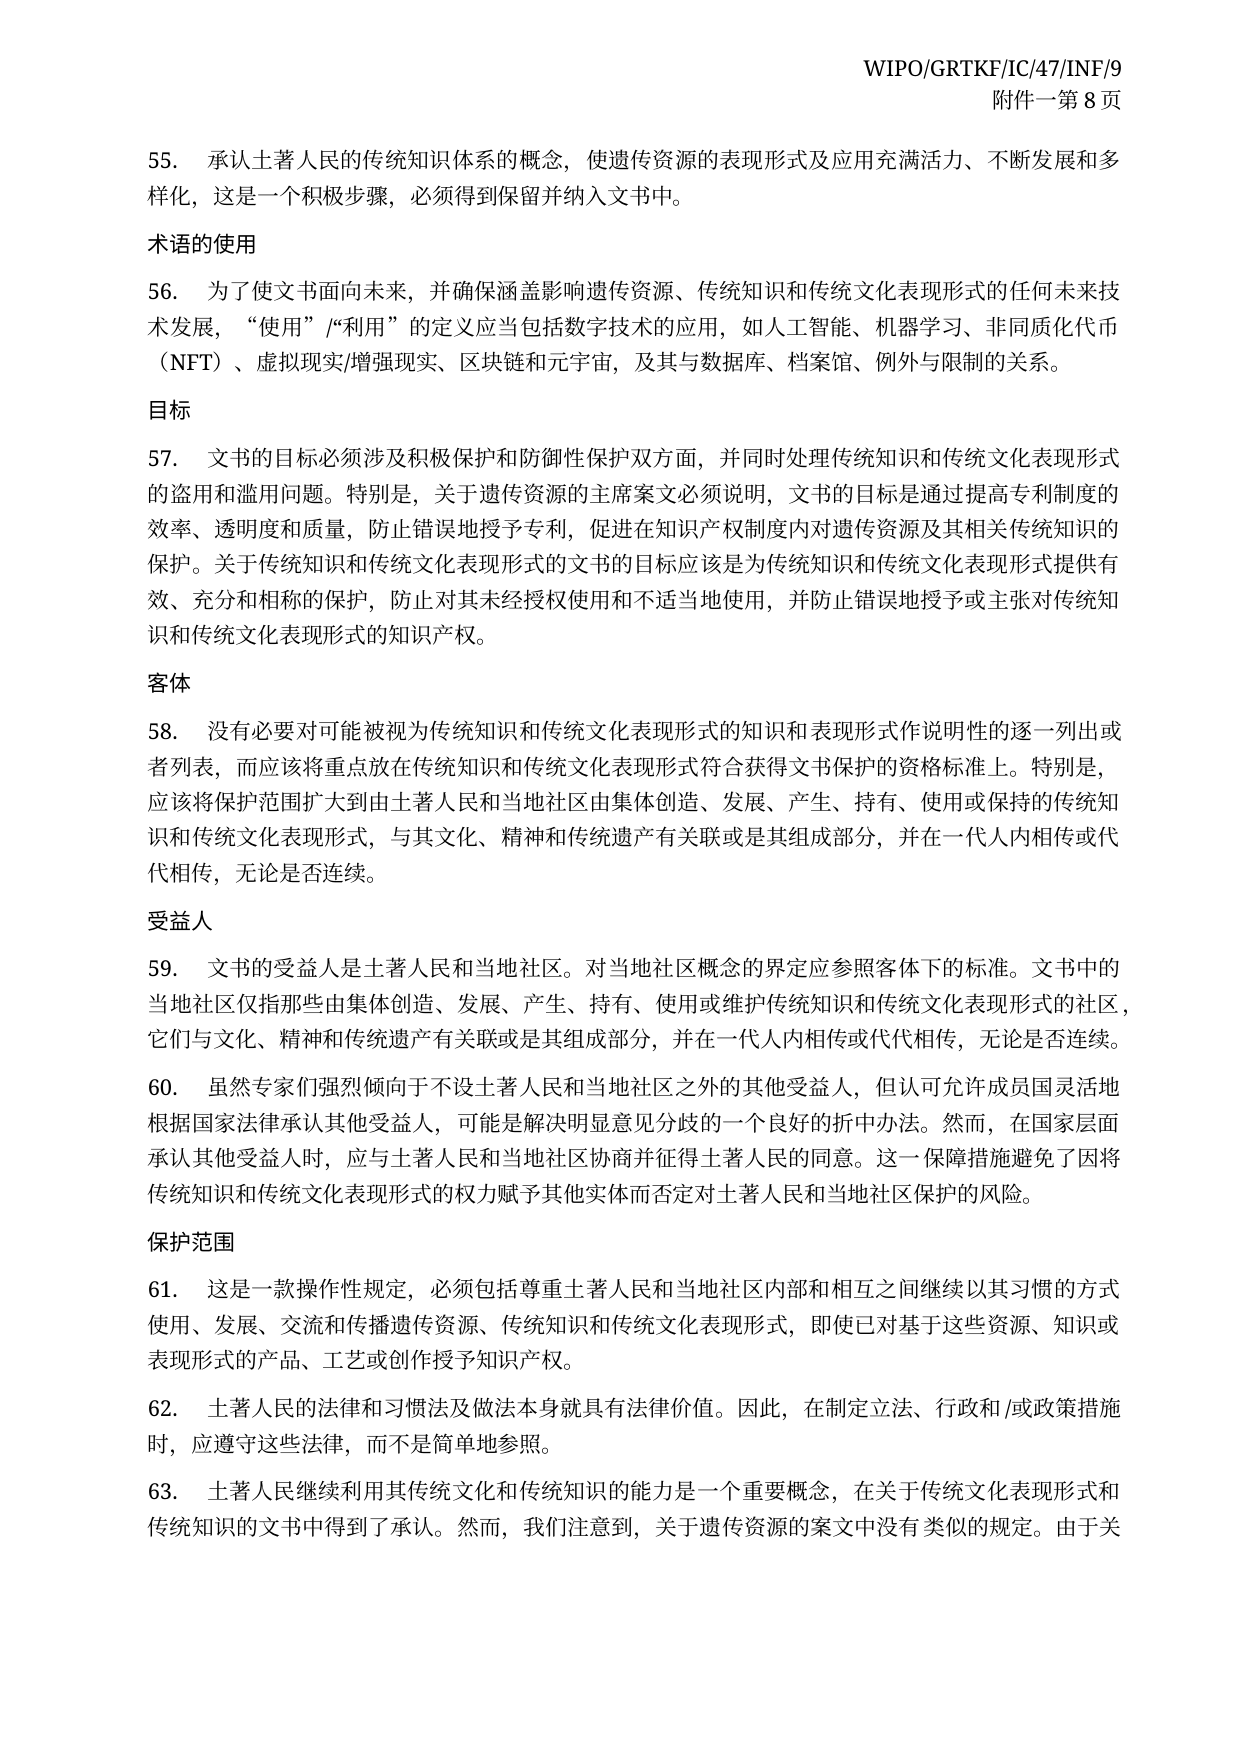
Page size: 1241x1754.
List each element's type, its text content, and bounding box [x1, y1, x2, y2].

list 为了使文书面向未来，并确保涵盖影响遗传资源、传统知识和传统文化表现形式的任何未来技术发展，“使用”/“利用”的定义应当包括数字技术的应用，如人工智能、机器学习、非同质化代币（NFT）、虚拟现实/增强现实、区块链和元宇宙，及其与数据库、档案馆、例外与限制的关系。 [148, 271, 1122, 377]
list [148, 1471, 1122, 1542]
text 客体 [148, 662, 1122, 698]
list 文书的目标必须涉及积极保护和防御性保护双方面，并同时处理传统知识和传统文化表现形式的盗用和滥用问题。特别是，关于遗传资源的主席案文必须说明，文书的目标是通过提高专利制度的效率、透明度和质量，防止错误地授予专利，促进在知识产权制度内对遗传资源及其相关传统知识的保护。关于传统知识和传统文化表现形式的文书的目标应该是为传统知识和传统文化表现形式提供有效、充分和相称的保护，防止对其未经授权使用和不适当地使用，并防止错误地授予或主张对传统知识和传统文化表现形式的知识产权。 [148, 437, 1122, 650]
list 土著人民的法律和习惯法及做法本身就具有法律价值。因此，在制定立法、行政和/或政策措施时，应遵守这些法律，而不是简单地参照。 [148, 1387, 1122, 1458]
text 保护范围 [148, 1221, 1122, 1256]
list 没有必要对可能被视为传统知识和传统文化表现形式的知识和表现形式作说明性的逐一列出或者列表，而应该将重点放在传统知识和传统文化表现形式符合获得文书保护的资格标准上。特别是，应该将保护范围扩大到由土著人民和当地社区由集体创造、发展、产生、持有、使用或保持的传统知识和传统文化表现形式，与其文化、精神和传统遗产有关联或是其组成部分，并在一代人内相传或代代相传，无论是否连续。 [148, 710, 1122, 887]
text 术语的使用 [148, 223, 1122, 258]
list 虽然专家们强烈倾向于不设土著人民和当地社区之外的其他受益人，但认可允许成员国灵活地根据国家法律承认其他受益人，可能是解决明显意见分歧的一个良好的折中办法。然而，在国家层面承认其他受益人时，应与土著人民和当地社区协商并征得土著人民的同意。这一保障措施避免了因将传统知识和传统文化表现形式的权力赋予其他实体而否定对土著人民和当地社区保护的风险。 [148, 1067, 1122, 1208]
list 文书的受益人是土著人民和当地社区。对当地社区概念的界定应参照客体下的标准。文书中的当地社区仅指那些由集体创造、发展、产生、持有、使用或维护传统知识和传统文化表现形式的社区，它们与文化、精神和传统遗产有关联或是其组成部分，并在一代人内相传或代代相传，无论是否连续。 [148, 948, 1122, 1054]
list 这是一款操作性规定，必须包括尊重土著人民和当地社区内部和相互之间继续以其习惯的方式使用、发展、交流和传播遗传资源、传统知识和传统文化表现形式，即使已对基于这些资源、知识或表现形式的产品、工艺或创作授予知识产权。 [148, 1269, 1122, 1375]
text 受益人 [148, 900, 1122, 935]
list 承认土著人民的传统知识体系的概念，使遗传资源的表现形式及应用充满活力、不断发展和多样化，这是一个积极步骤，必须得到保留并纳入文书中。 [148, 139, 1122, 210]
text 目标 [148, 389, 1122, 425]
